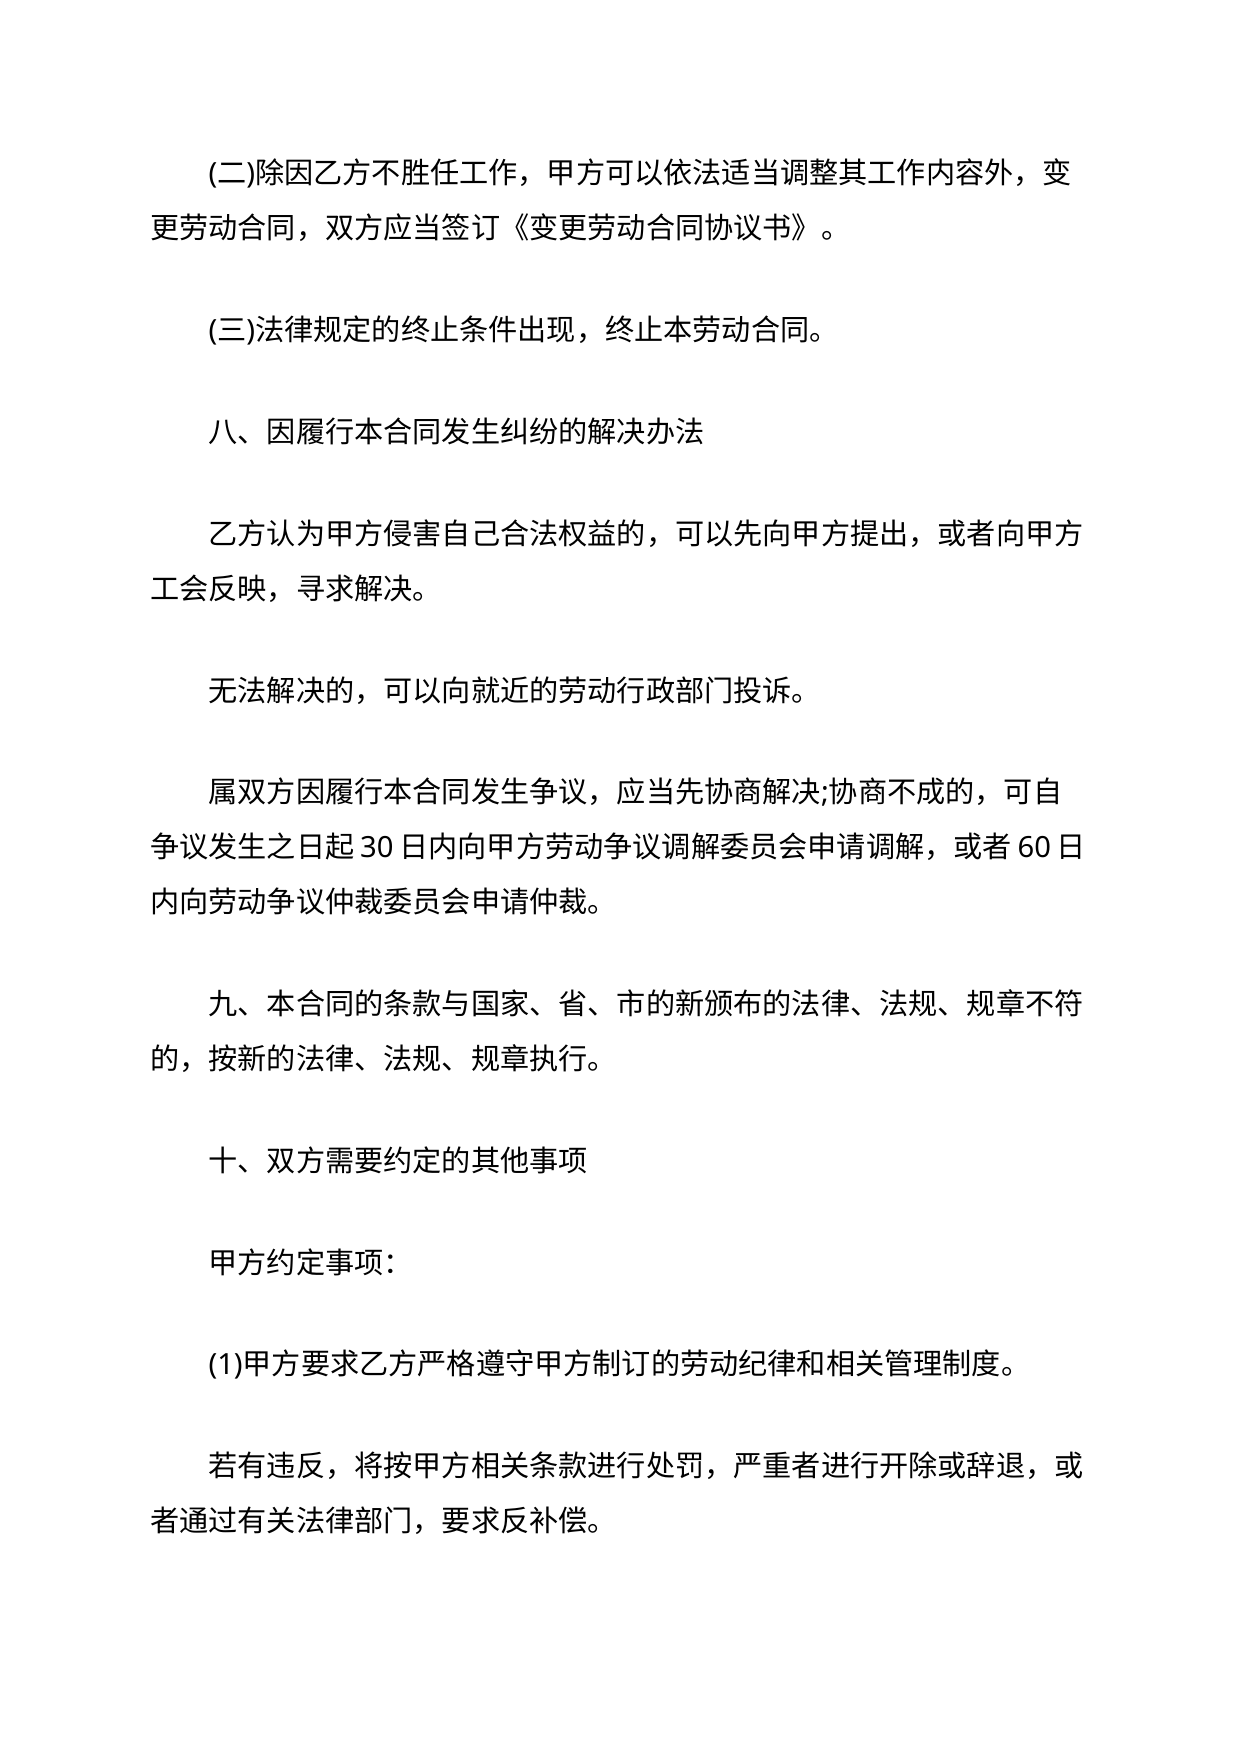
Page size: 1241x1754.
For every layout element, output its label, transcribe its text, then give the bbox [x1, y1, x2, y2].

text (三)法律规定的终止条件出现，终止本劳动合同。 [150, 307, 1090, 349]
text 属双方因履行本合同发生争议，应当先协商解决;协商不成的，可自争议发生之日起30日内向甲方劳动争议调解委员会申请调解，或者60日内向劳动争议仲裁委员会申请仲裁。 [150, 769, 1090, 921]
text 若有违反，将按甲方相关条款进行处罚，严重者进行开除或辞退，或者通过有关法律部门，要求反补偿。 [150, 1443, 1090, 1540]
text (二)除因乙方不胜任工作，甲方可以依法适当调整其工作内容外，变更劳动合同，双方应当签订《变更劳动合同协议书》。 [150, 150, 1090, 247]
text 十、双方需要约定的其他事项 [150, 1137, 1090, 1180]
text 九、本合同的条款与国家、省、市的新颁布的法律、法规、规章不符的，按新的法律、法规、规章执行。 [150, 981, 1090, 1078]
text 甲方约定事项： [150, 1239, 1090, 1281]
text 八、因履行本合同发生纠纷的解决办法 [150, 409, 1090, 451]
text 乙方认为甲方侵害自己合法权益的，可以先向甲方提出，或者向甲方工会反映，寻求解决。 [150, 511, 1090, 608]
text 无法解决的，可以向就近的劳动行政部门投诉。 [150, 667, 1090, 709]
text (1)甲方要求乙方严格遵守甲方制订的劳动纪律和相关管理制度。 [150, 1341, 1090, 1383]
